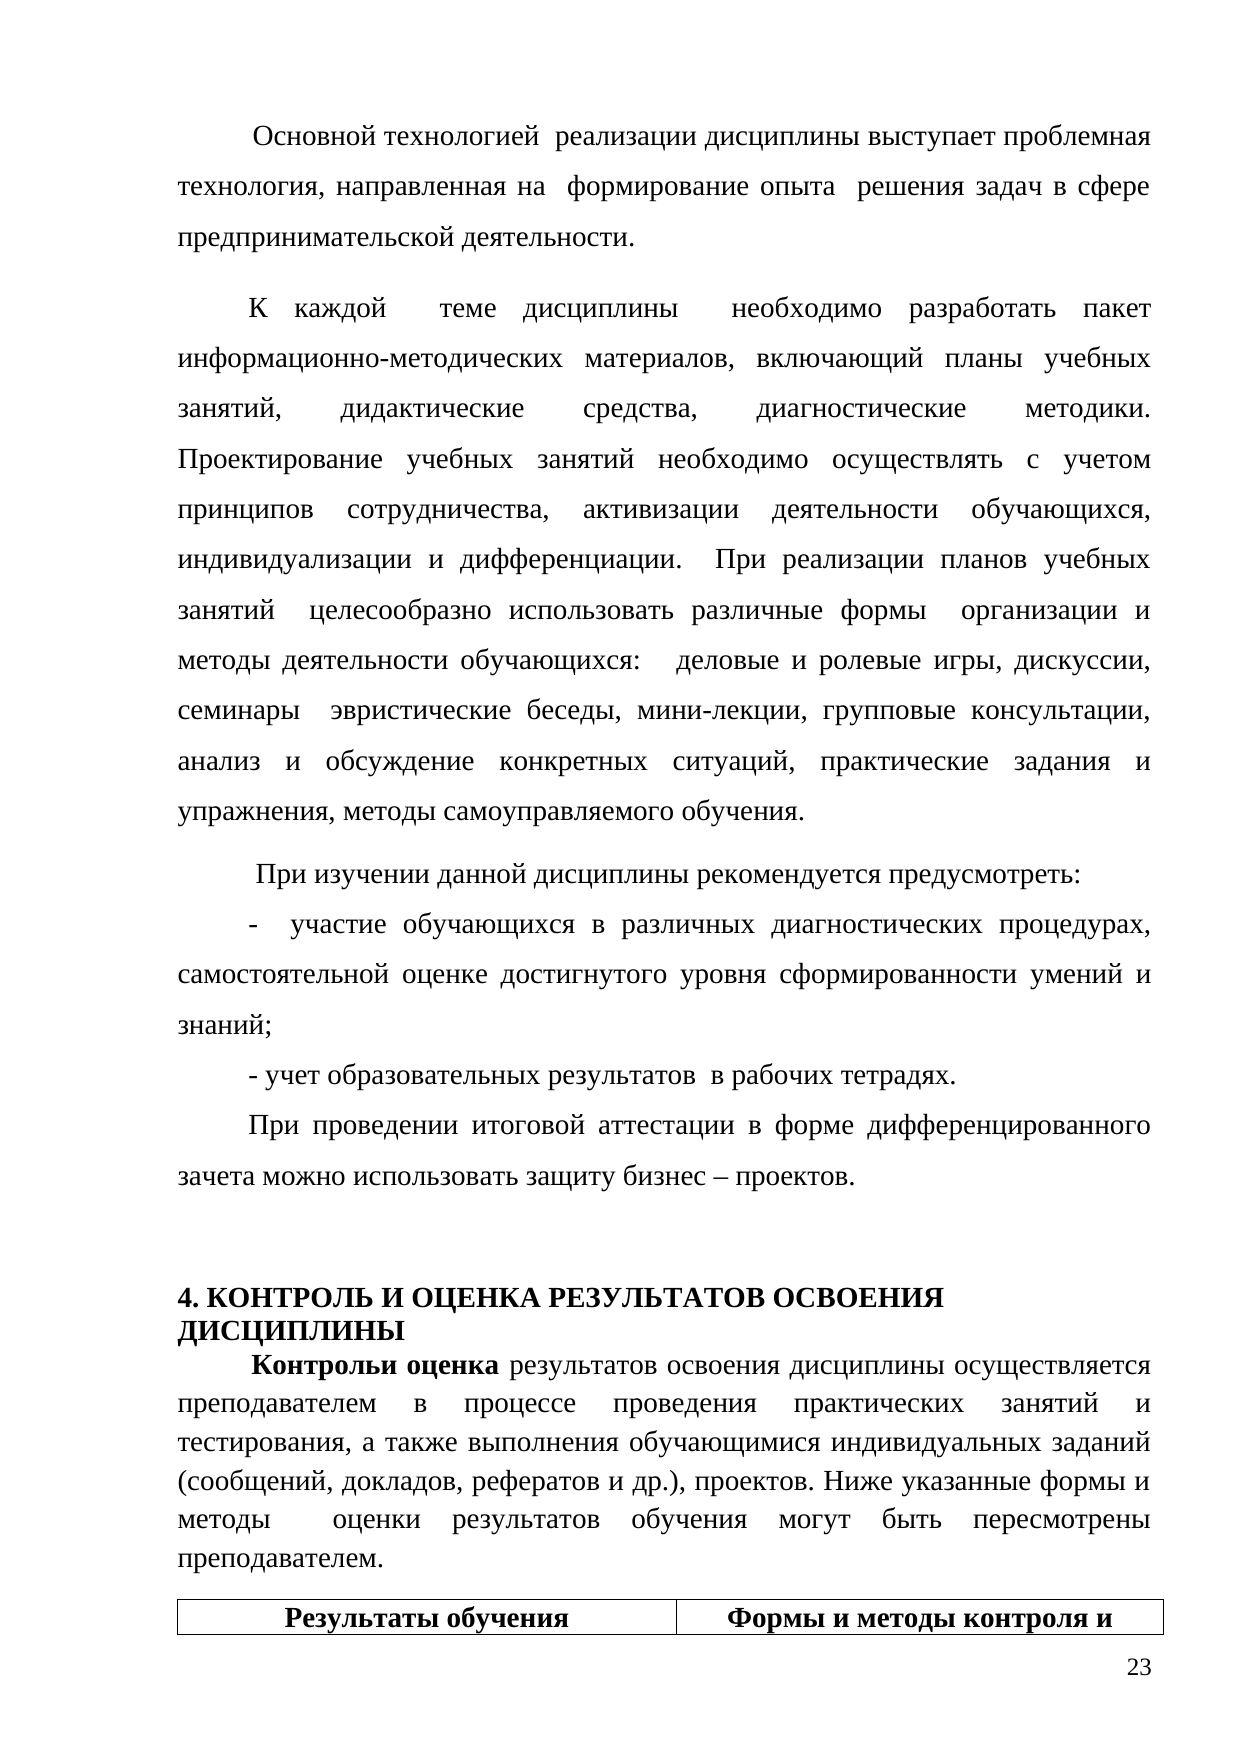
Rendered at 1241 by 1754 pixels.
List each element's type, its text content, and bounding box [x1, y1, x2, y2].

text - учет образовательных результатов в рабочих тетрадях. [177, 1057, 1152, 1091]
text К каждой теме дисциплины необходимо разработать пакет информационно-методических материалов, включающий планы учебных занятий, дидактические средства, диагностические методики. Проектирование учебных занятий необходимо осуществлять с учетом принципов сотрудничества, активизации деятельности обучающихся, индивидуализации и дифференциации. При реализации планов учебных занятий целесообразно использовать различные формы организации и методы деятельности обучающихся: деловые и ролевые игры, дискуссии, семинары эвристические беседы, мини-лекции, групповые консультации, анализ и обсуждение конкретных ситуаций, практические задания и упражнения, методы самоуправляемого обучения. [177, 290, 1152, 827]
text При проведении итоговой аттестации в форме дифференцированного зачета можно использовать защиту бизнес – проектов. [177, 1107, 1152, 1191]
text При изучении данной дисциплины рекомендуется предусмотреть: [177, 856, 1152, 889]
subtitle 4. Контроль и оценка результатов освоения Дисциплины [177, 1280, 1152, 1347]
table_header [677, 1600, 1163, 1634]
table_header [178, 1600, 676, 1634]
text - участие обучающихся в различных диагностических процедурах, самостоятельной оценке достигнутого уровня сформированности умений и знаний; [177, 906, 1152, 1040]
text Основной технологией реализации дисциплины выступает проблемная технология, направленная на формирование опыта решения задач в сфере предпринимательской деятельности. [177, 118, 1152, 252]
text Контрольи оценка результатов освоения дисциплины осуществляется преподавателем в процессе проведения практических занятий и тестирования, а также выполнения обучающимися индивидуальных заданий (сообщений, докладов, рефератов и др.), проектов. Ниже указанные формы и методы оценки результатов обучения могут быть пересмотрены преподавателем. [177, 1347, 1152, 1573]
